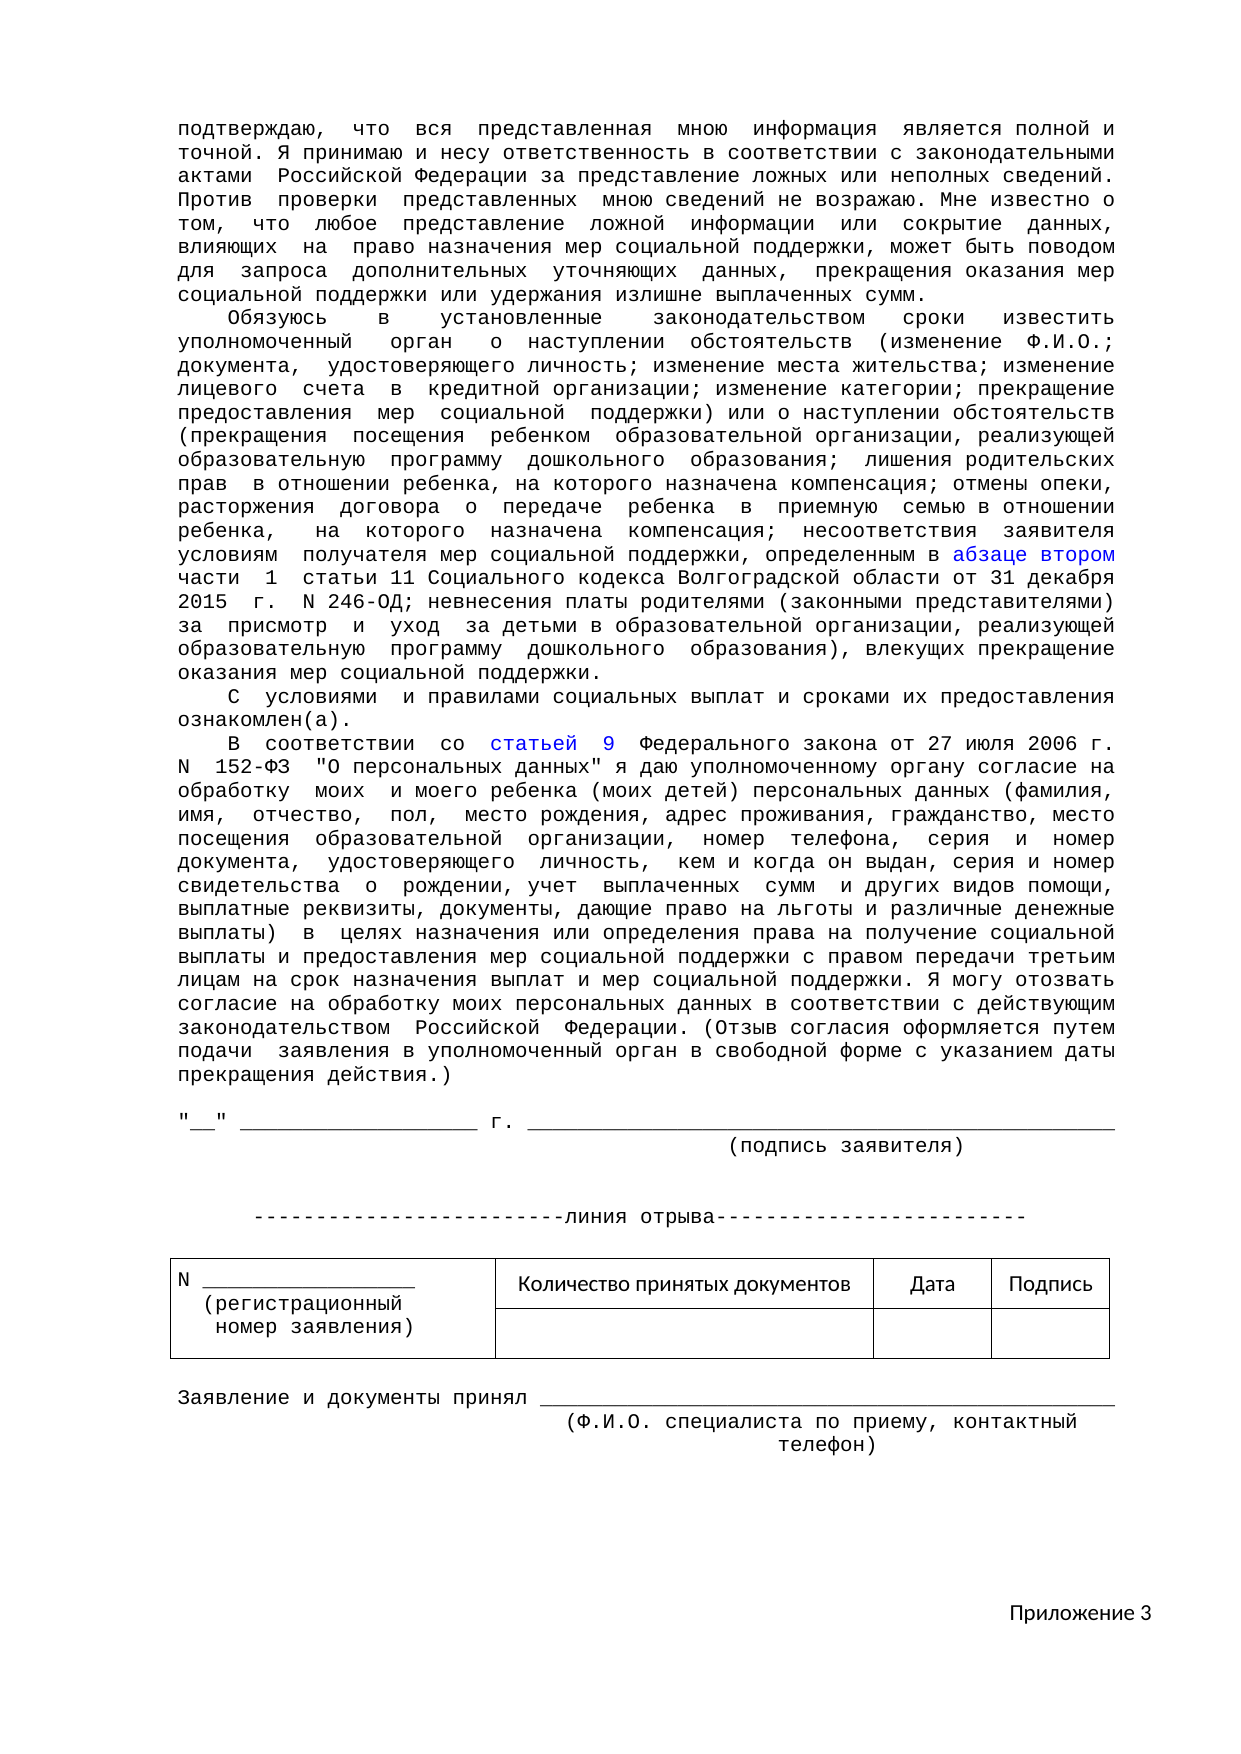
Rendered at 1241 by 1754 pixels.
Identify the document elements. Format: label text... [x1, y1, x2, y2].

table_header Количество принятых документов [496, 1259, 873, 1308]
text предоставления мер социальной поддержки) или о наступлении обстоятельств [177, 402, 1152, 426]
text выплатные реквизиты, документы, дающие право на льготы и различные денежные [177, 898, 1152, 922]
text обработку моих и моего ребенка (моих детей) персональных данных (фамилия, [177, 780, 1152, 804]
text (подпись заявителя) [177, 1135, 1152, 1158]
table_cell [496, 1309, 873, 1358]
text выплаты и предоставления мер социальной поддержки с правом передачи третьим [177, 946, 1152, 969]
text В соответствии со статьей 9 Федерального закона от 27 июля 2006 г. [177, 733, 1152, 757]
text документа, удостоверяющего личность, кем и когда он выдан, серия и номер [177, 851, 1152, 875]
text Заявление и документы принял ______________________________________________ [177, 1387, 1152, 1411]
text (Ф.И.О. специалиста по приему, контактный [177, 1411, 1152, 1434]
text образовательную программу дошкольного образования; лишения родительских [177, 449, 1152, 473]
text том, что любое представление ложной информации или сокрытие данных, [177, 213, 1152, 236]
table_cell [992, 1309, 1109, 1358]
table_header Подпись [992, 1259, 1109, 1308]
text ознакомлен(а). [177, 709, 1152, 733]
text 2015 г. N 246-ОД; невнесения платы родителями (законными представителями) [177, 591, 1152, 615]
text выплаты) в целях назначения или определения права на получение социальной [177, 922, 1152, 946]
text -------------------------линия отрыва------------------------- [177, 1206, 1152, 1229]
text прекращения действия.) [177, 1064, 1152, 1088]
text ребенка, на которого назначена компенсация; несоответствия заявителя [177, 520, 1152, 544]
text подачи заявления в уполномоченный орган в свободной форме с указанием даты [177, 1040, 1152, 1064]
text оказания мер социальной поддержки. [177, 662, 1152, 686]
text свидетельства о рождении, учет выплаченных сумм и других видов помощи, [177, 875, 1152, 898]
text лицевого счета в кредитной организации; изменение категории; прекращение [177, 378, 1152, 402]
text уполномоченный орган о наступлении обстоятельств (изменение Ф.И.О.; [177, 331, 1152, 354]
text части 1 статьи 11 Социального кодекса Волгоградской области от 31 декабря [177, 567, 1152, 591]
text Приложение 3 [177, 1598, 1152, 1626]
text прав в отношении ребенка, на которого назначена компенсация; отмены опеки, [177, 473, 1152, 496]
text С условиями и правилами социальных выплат и сроками их предоставления [177, 686, 1152, 709]
text условиям получателя мер социальной поддержки, определенным в абзаце втором [177, 544, 1152, 567]
text подтверждаю, что вся представленная мною информация является полной и [177, 118, 1152, 142]
text документа, удостоверяющего личность; изменение места жительства; изменение [177, 354, 1152, 378]
text расторжения договора о передаче ребенка в приемную семью в отношении [177, 496, 1152, 520]
text актами Российской Федерации за представление ложных или неполных сведений. [177, 165, 1152, 189]
text лицам на срок назначения выплат и мер социальной поддержки. Я могу отозвать [177, 969, 1152, 993]
text согласие на обработку моих персональных данных в соответствии с действующим [177, 993, 1152, 1017]
text точной. Я принимаю и несу ответственность в соответствии с законодательными [177, 142, 1152, 165]
table_header Дата [874, 1259, 991, 1308]
text (прекращения посещения ребенком образовательной организации, реализующей [177, 426, 1152, 449]
table_cell [874, 1309, 991, 1358]
text социальной поддержки или удержания излишне выплаченных сумм. [177, 284, 1152, 307]
text влияющих на право назначения мер социальной поддержки, может быть поводом [177, 236, 1152, 260]
table_header N _________________ (регистрационный номер заявления) [171, 1259, 495, 1358]
text Обязуюсь в установленные законодательством сроки известить [177, 307, 1152, 331]
text посещения образовательной организации, номер телефона, серия и номер [177, 827, 1152, 851]
text законодательством Российской Федерации. (Отзыв согласия оформляется путем [177, 1017, 1152, 1040]
text для запроса дополнительных уточняющих данных, прекращения оказания мер [177, 260, 1152, 284]
text N 152-ФЗ "О персональных данных" я даю уполномоченному органу согласие на [177, 757, 1152, 780]
text телефон) [177, 1434, 1152, 1458]
text "__" ___________________ г. _______________________________________________ [177, 1111, 1152, 1135]
text Против проверки представленных мною сведений не возражаю. Мне известно о [177, 189, 1152, 213]
text образовательную программу дошкольного образования), влекущих прекращение [177, 638, 1152, 662]
text имя, отчество, пол, место рождения, адрес проживания, гражданство, место [177, 804, 1152, 827]
text за присмотр и уход за детьми в образовательной организации, реализующей [177, 615, 1152, 638]
